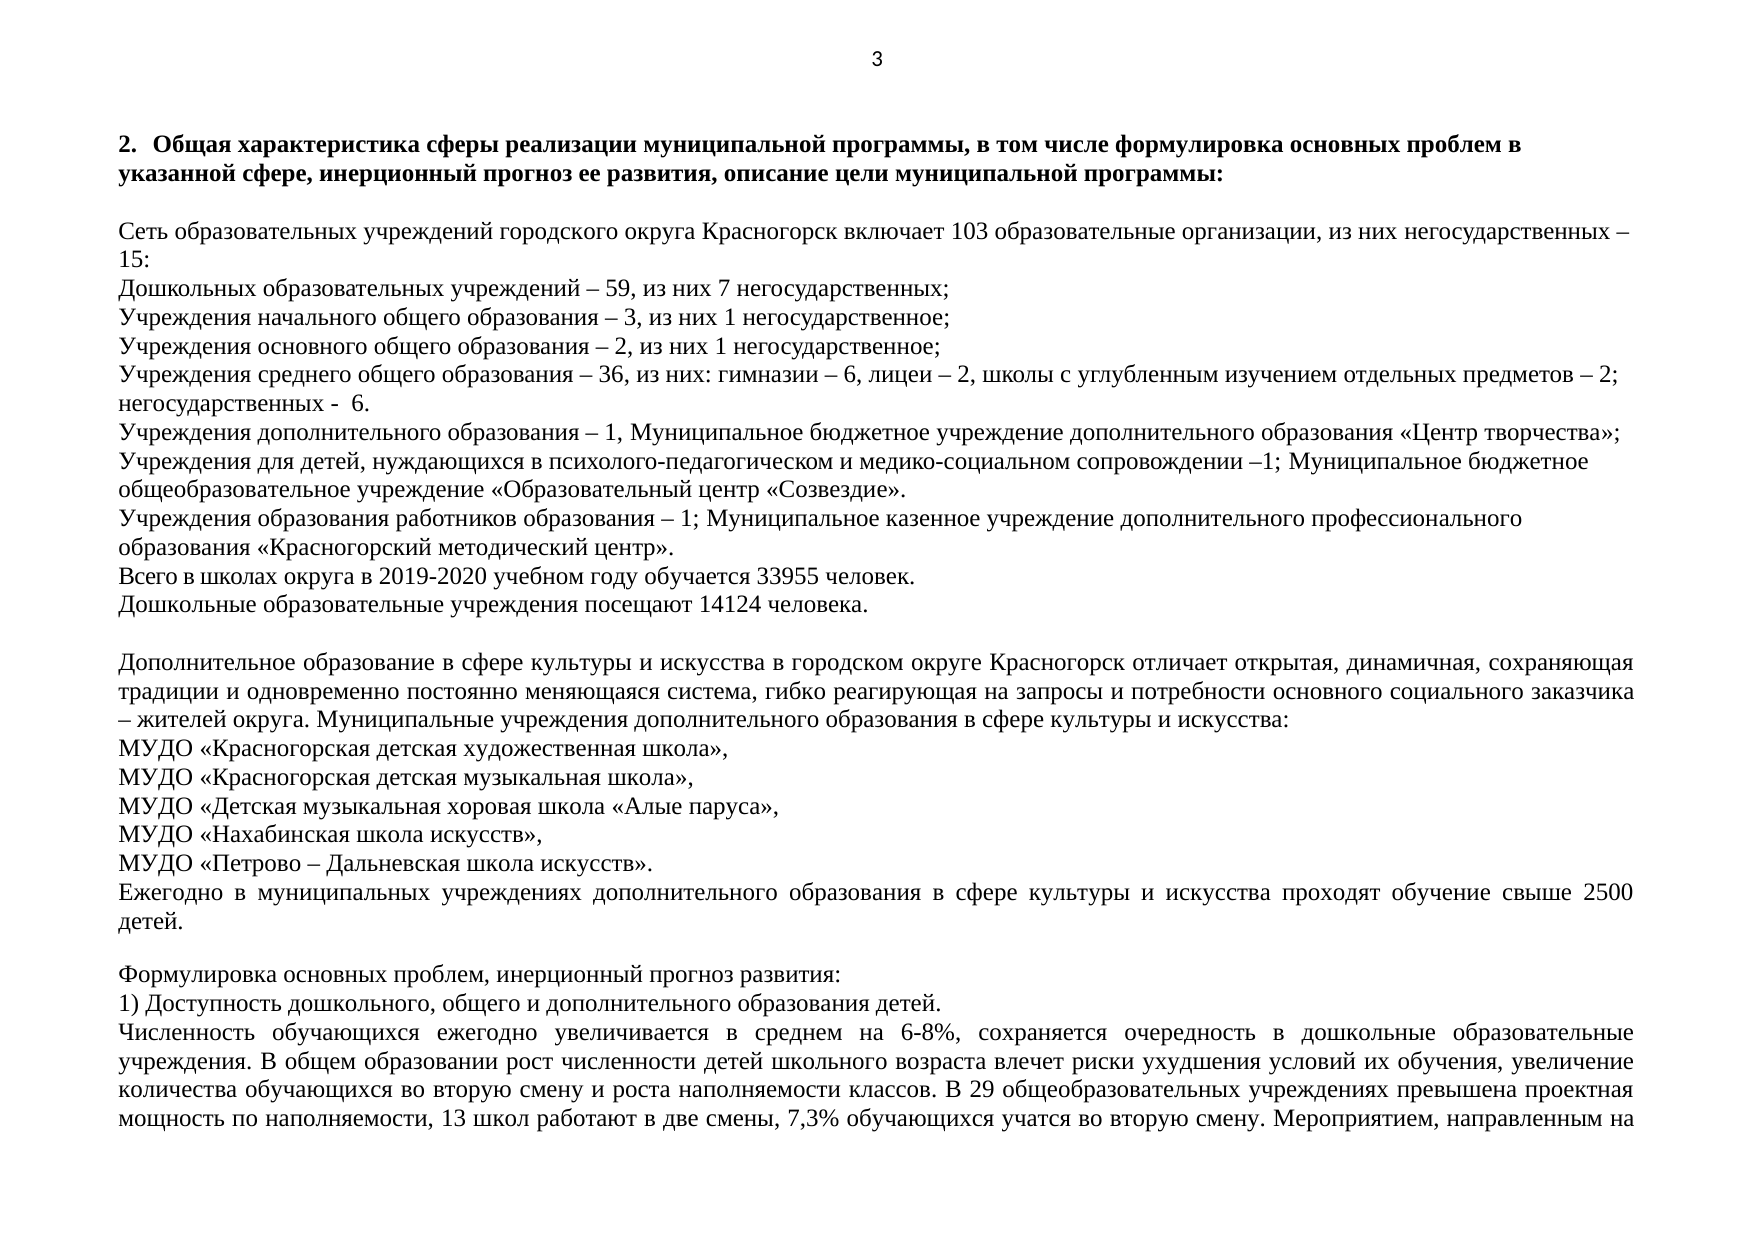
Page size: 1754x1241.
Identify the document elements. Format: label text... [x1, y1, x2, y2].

text Учреждения среднего общего образования – 36, из них: гимназии – 6, лицеи – 2, школы с углубленным изучением отдельных предметов – 2; негосударственных - 6. [118, 359, 1636, 417]
text Дошкольные образовательные учреждения посещают 14124 человека. [118, 589, 1636, 618]
text 1) Доступность дошкольного, общего и дополнительного образования детей. [118, 988, 1636, 1017]
text Ежегодно в муниципальных учреждениях дополнительного образования в сфере культуры и искусства проходят обучение свыше 2500 детей. [118, 877, 1636, 934]
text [118, 1017, 1636, 1132]
text Формулировка основных проблем, инерционный прогноз развития: [118, 959, 1636, 988]
text МУДО «Красногорская детская художественная школа», [118, 733, 1636, 762]
text МУДО «Петрово – Дальневская школа искусств». [118, 848, 1636, 877]
text Всего в школах округа в 2019-2020 учебном году обучается 33955 человек. [118, 561, 1636, 589]
text Дополнительное образование в сфере культуры и искусства в городском округе Красногорск отличает открытая, динамичная, сохраняющая традиции и одновременно постоянно меняющаяся система, гибко реагирующая на запросы и потребности основного социального заказчика – жителей округа. Муниципальные учреждения дополнительного образования в сфере культуры и искусства: [118, 647, 1636, 733]
text Учреждения для детей, нуждающихся в психолого-педагогическом и медико-социальном сопровождении –1; Муниципальное бюджетное общеобразовательное учреждение «Образовательный центр «Созвездие». [118, 446, 1636, 503]
list Общая характеристика сферы реализации муниципальной программы, в том числе формулировка основных проблем в указанной сфере, инерционный прогноз ее развития, описание цели муниципальной программы: [118, 129, 1636, 187]
text МУДО «Красногорская детская музыкальная школа», [118, 762, 1636, 791]
text Учреждения образования работников образования – 1; Муниципальное казенное учреждение дополнительного профессионального образования «Красногорский методический центр». [118, 503, 1636, 561]
text Сеть образовательных учреждений городского округа Красногорск включает 103 образовательные организации, из них негосударственных – 15: [118, 216, 1636, 273]
text Дошкольных образовательных учреждений – 59, из них 7 негосударственных; [118, 273, 1636, 302]
text МУДО «Детская музыкальная хоровая школа «Алые паруса», [118, 791, 1636, 819]
text Учреждения дополнительного образования – 1, Муниципальное бюджетное учреждение дополнительного образования «Центр творчества»; [118, 417, 1636, 446]
text Учреждения основного общего образования – 2, из них 1 негосударственное; [118, 331, 1636, 359]
text МУДО «Нахабинская школа искусств», [118, 819, 1636, 848]
text Учреждения начального общего образования – 3, из них 1 негосударственное; [118, 302, 1636, 331]
